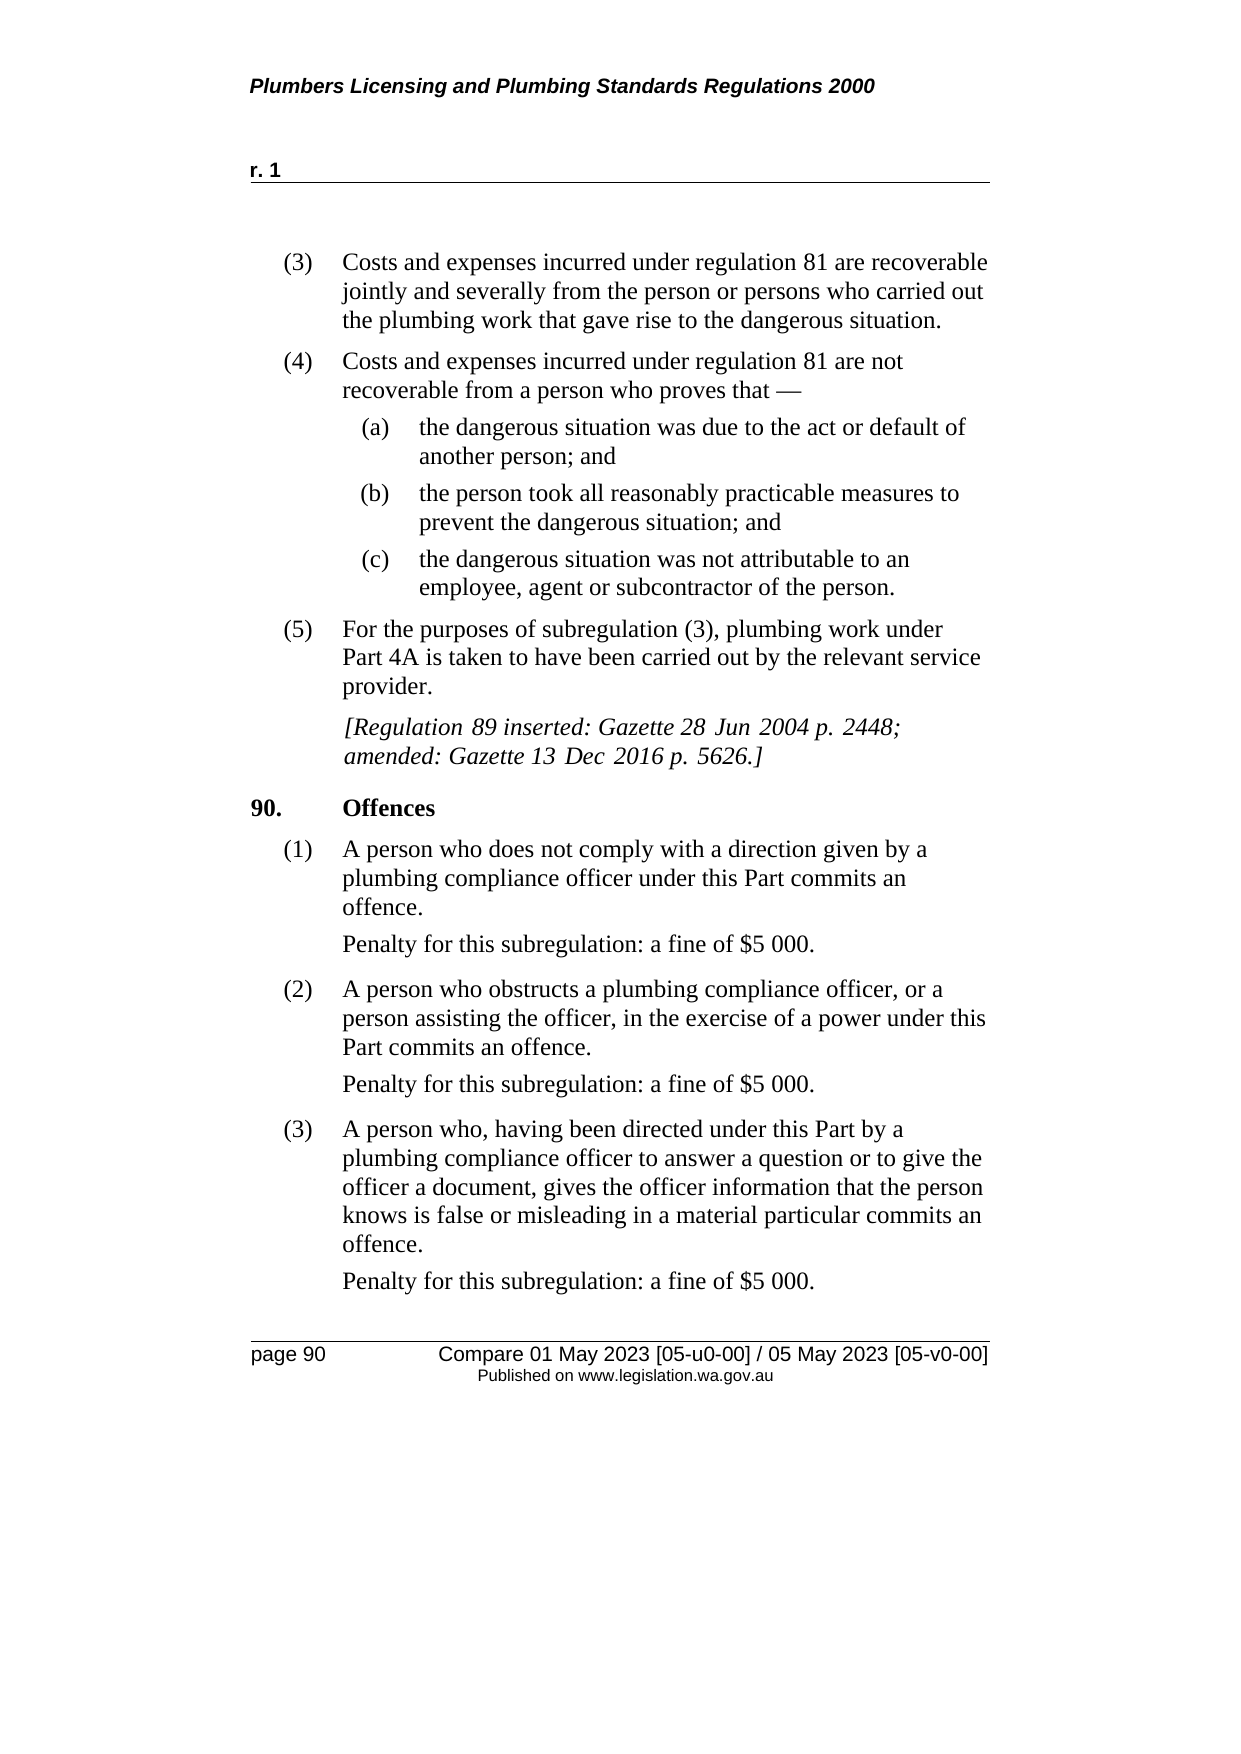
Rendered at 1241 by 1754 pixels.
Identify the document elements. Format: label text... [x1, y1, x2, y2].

subtitle 90. Offences [251, 793, 990, 822]
text (2) A person who obstructs a plumbing compliance officer, or a person assisting the officer, in the exercise of a power under this Part commits an offence. [251, 974, 990, 1060]
text (c) the dangerous situation was not attributable to an employee, agent or subcontractor of the person. [251, 544, 990, 601]
text Penalty for this subregulation: a fine of $5 000. [251, 1266, 990, 1295]
text (3) A person who, having been directed under this Part by a plumbing compliance officer to answer a question or to give the officer a document, gives the officer information that the person knows is false or misleading in a material particular commits an offence. [251, 1114, 990, 1258]
text Penalty for this subregulation: a fine of $5 000. [251, 1069, 990, 1097]
text (5) For the purposes of subregulation (3), plumbing work under Part 4A is taken to have been carried out by the relevant service provider. [251, 614, 990, 700]
text (3) Costs and expenses incurred under regulation 81 are recoverable jointly and severally from the person or persons who carried out the plumbing work that gave rise to the dangerous situation. [251, 247, 990, 334]
text (a) the dangerous situation was due to the act or default of another person; and [251, 412, 990, 469]
text (b) the person took all reasonably practicable measures to prevent the dangerous situation; and [251, 478, 990, 535]
text [Regulation 89 inserted: Gazette 28 Jun 2004 p. 2448; amended: Gazette 13 Dec 2016 p. 5626.] [251, 712, 990, 770]
text (1) A person who does not comply with a direction given by a plumbing compliance officer under this Part commits an offence. [251, 834, 990, 920]
text Penalty for this subregulation: a fine of $5 000. [251, 929, 990, 957]
text (4) Costs and expenses incurred under regulation 81 are not recoverable from a person who proves that — [251, 346, 990, 404]
